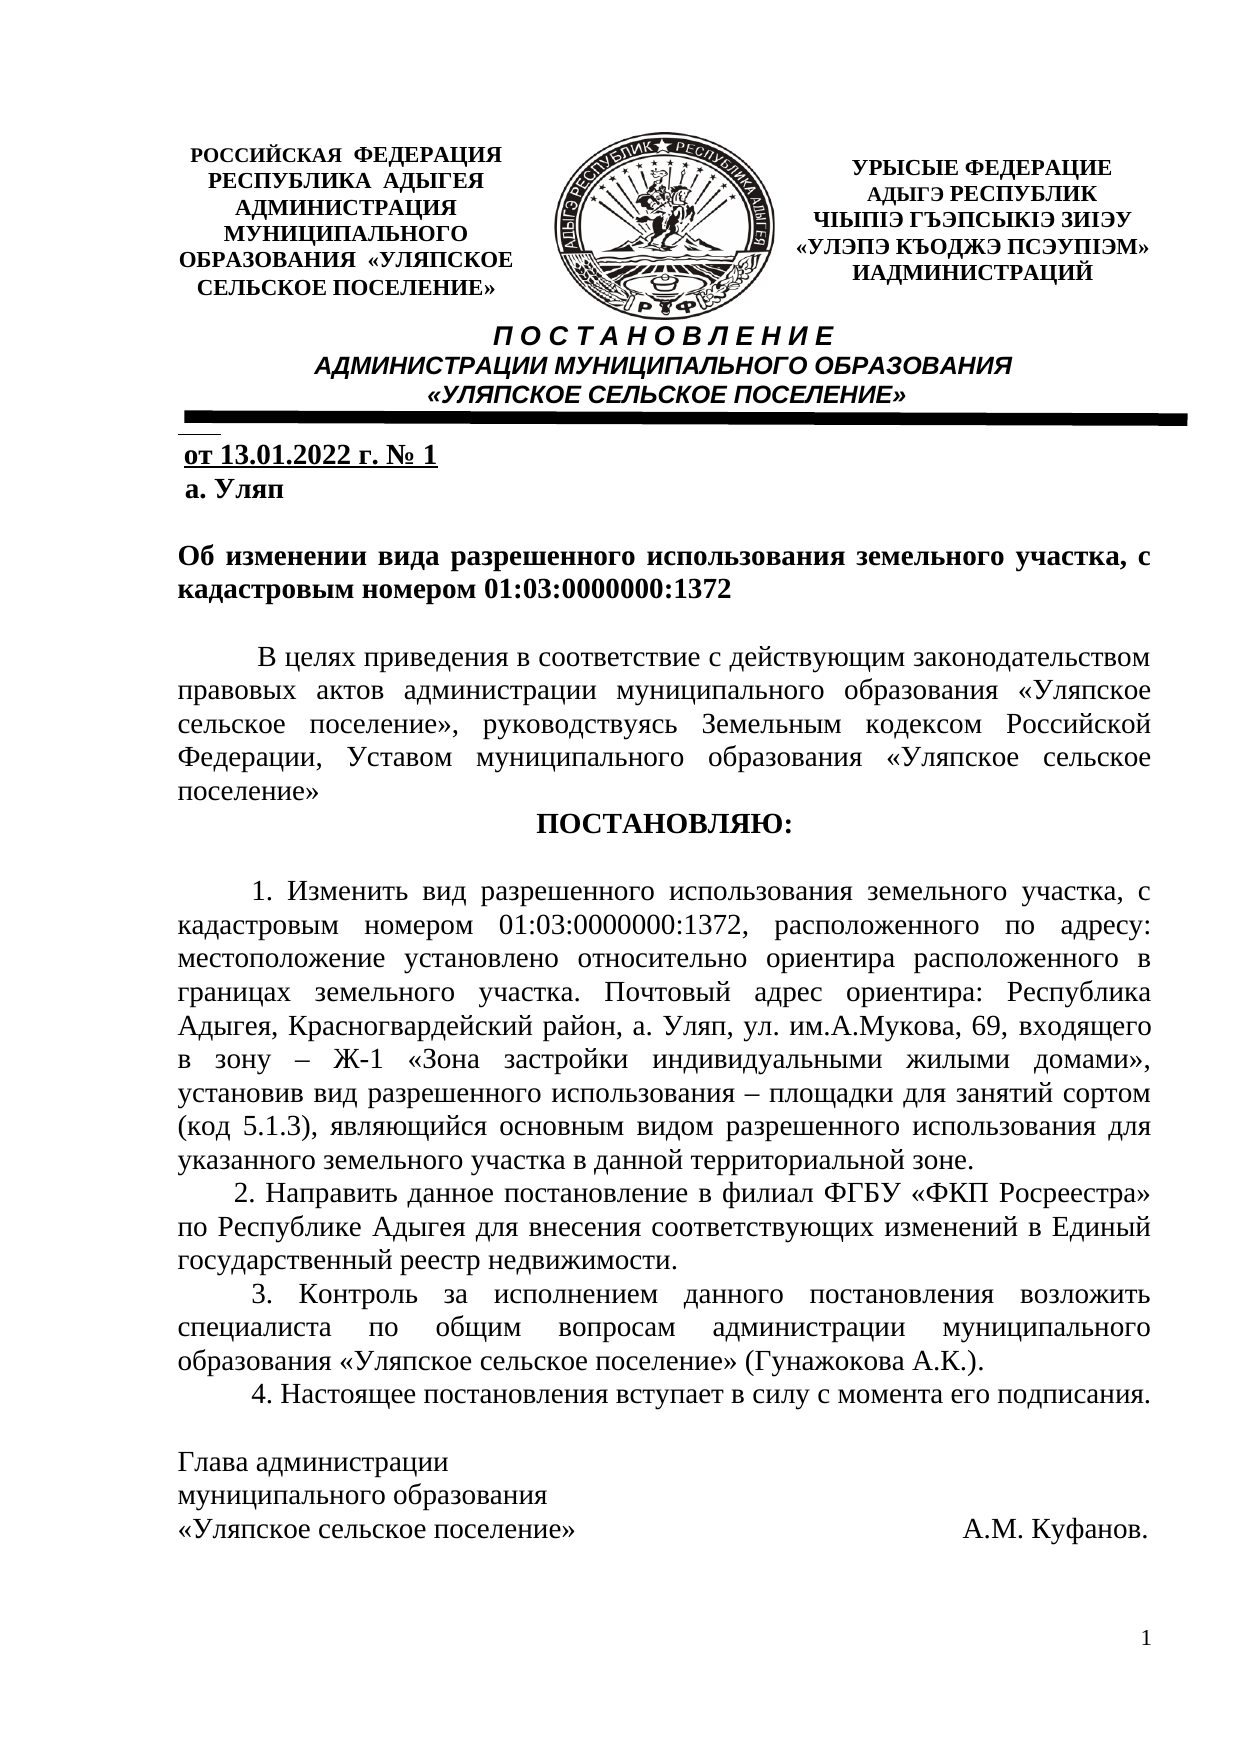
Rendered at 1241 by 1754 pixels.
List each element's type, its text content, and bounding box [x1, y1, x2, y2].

subtitle П О С Т А Н О В Л Е Н И Е [177, 320, 1152, 351]
text 3. Контроль за исполнением данного постановления возложить специалиста по общим вопросам администрации муниципального образования «Уляпское сельское поселение» (Гунажокова А.К.). [177, 1276, 1152, 1377]
subtitle АДМИНИСТРАЦИИ МУНИЦИПАЛЬНОГО ОБРАЗОВАНИЯ [177, 351, 1152, 380]
text а. Уляп [177, 471, 1152, 504]
text 4. Настоящее постановления вступает в силу с момента его подписания. [177, 1377, 1152, 1410]
text В целях приведения в соответствие с действующим законодательством правовых актов администрации муниципального образования «Уляпское сельское поселение», руководствуясь Земельным кодексом Российской Федерации, Уставом муниципального образования «Уляпское сельское поселение» [177, 639, 1152, 806]
text Об изменении вида разрешенного использования земельного участка, с кадастровым номером 01:03:0000000:1372 [177, 538, 1152, 605]
text муниципального образования [177, 1477, 1152, 1511]
text «Уляпское сельское поселение» А.М. Куфанов. [177, 1511, 1152, 1544]
subtitle «УЛЯПСКОЕ СЕЛЬСКОЕ ПОСЕЛЕНИЕ» [177, 380, 1152, 409]
text ПОСТАНОВЛЯЮ: [177, 806, 1152, 840]
picture [554, 132, 775, 320]
text 2. Направить данное постановление в филиал ФГБУ «ФКП Росреестра» по Республике Адыгея для внесения соответствующих изменений в Единый государственный реестр недвижимости. [177, 1175, 1152, 1276]
text от 13.01.2022 г. № 1 [177, 437, 1152, 471]
text Глава администрации [177, 1444, 1152, 1477]
text 1. Изменить вид разрешенного использования земельного участка, с кадастровым номером 01:03:0000000:1372, расположенного по адресу: местоположение установлено относительно ориентира расположенного в границах земельного участка. Почтовый адрес ориентира: Республика Адыгея, Красногвардейский район, а. Уляп, ул. им.А.Мукова, 69, входящего в зону – Ж-1 «Зона застройки индивидуальными жилыми домами», установив вид разрешенного использования – площадки для занятий сортом (код 5.1.3), являющийся основным видом разрешенного использования для указанного земельного участка в данной территориальной зоне. [177, 873, 1152, 1175]
